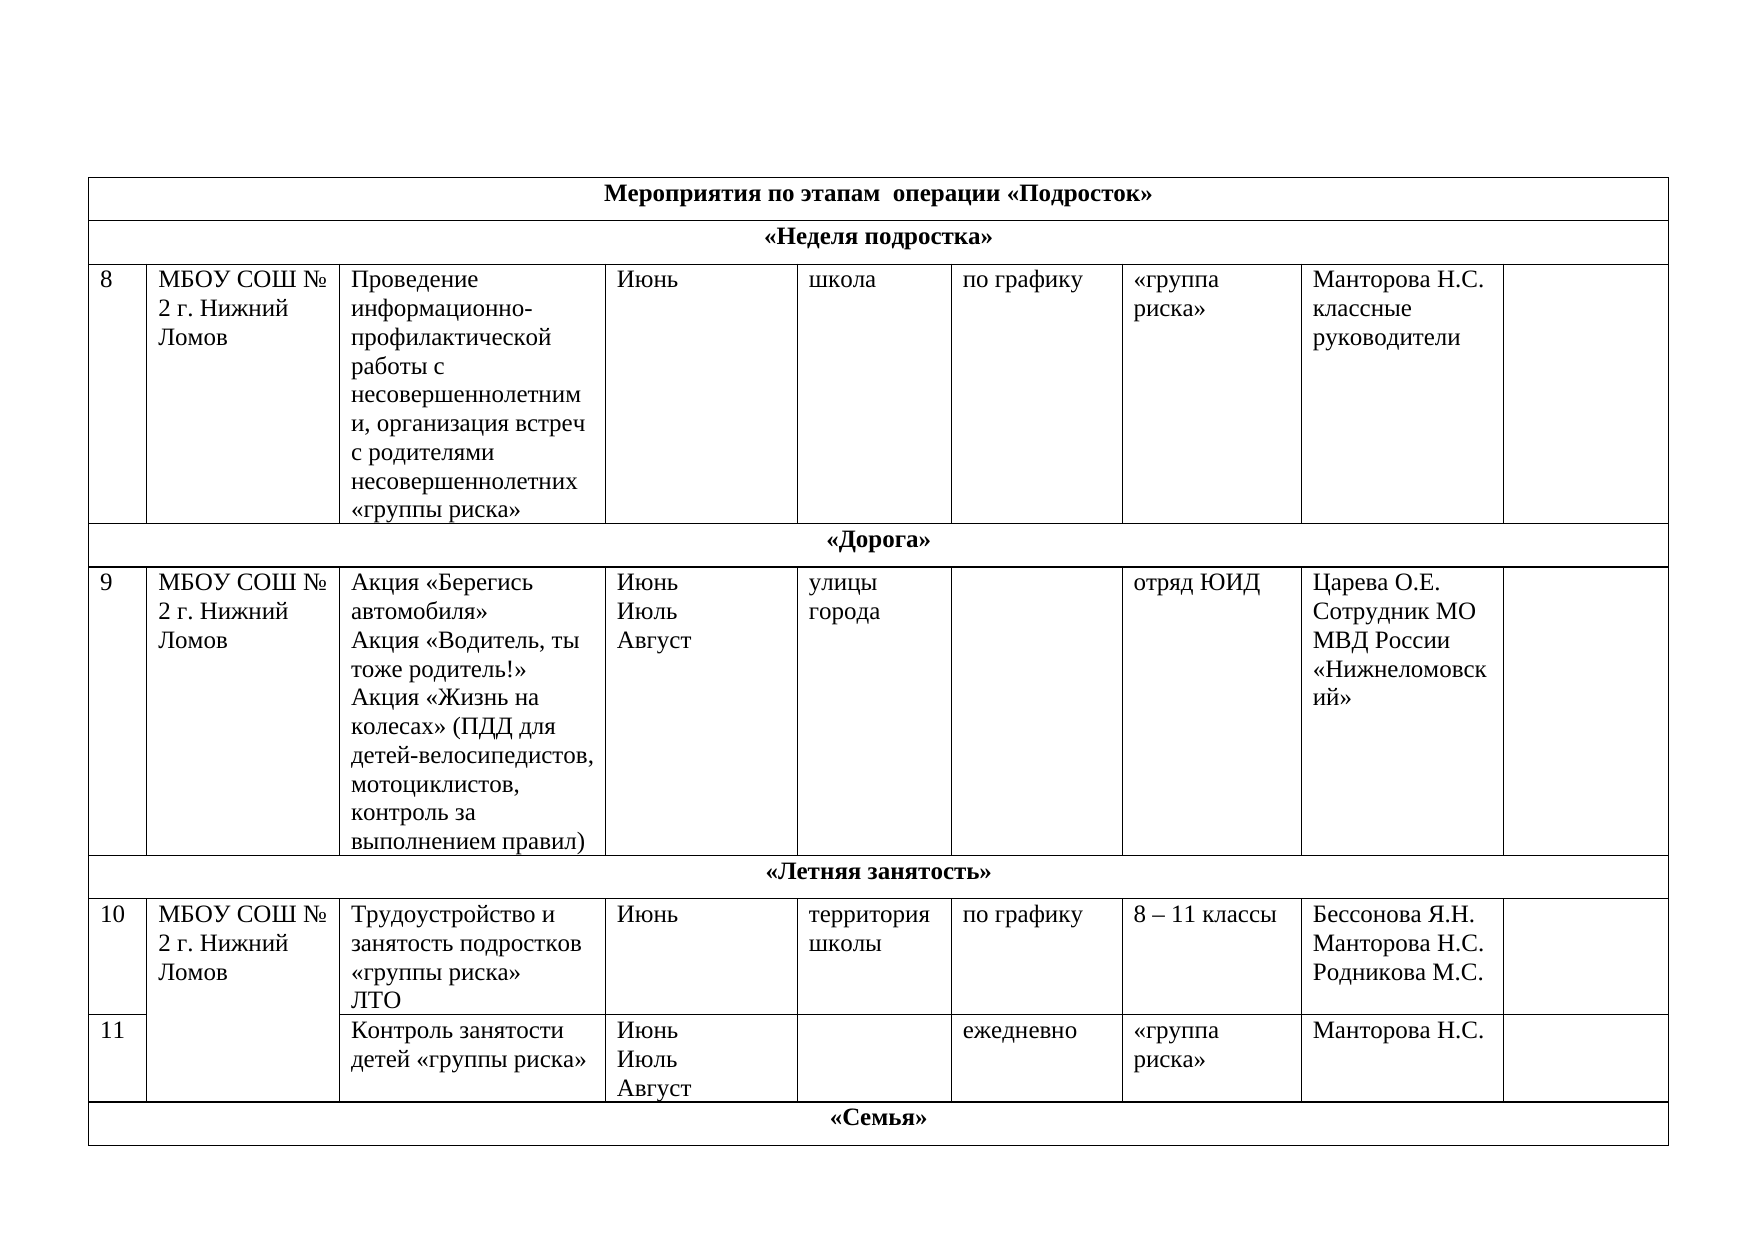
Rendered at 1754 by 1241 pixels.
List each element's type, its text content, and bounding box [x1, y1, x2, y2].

table_cell «Семья» [89, 1103, 1668, 1144]
table_cell «группа риска» [1123, 1015, 1301, 1101]
table_cell территория школы [798, 899, 951, 1014]
table_cell Трудоустройство и занятость подростков «группы риска» ЛТО [340, 899, 605, 1014]
table_cell [1504, 1015, 1668, 1101]
table_cell ежедневно [952, 1015, 1122, 1101]
table_cell [1504, 265, 1668, 523]
table_cell 11 [89, 1015, 146, 1101]
table_cell отряд ЮИД [1123, 568, 1301, 855]
table_cell «Дорога» [89, 524, 1668, 566]
table_cell Проведение информационно-профилактической работы с несовершеннолетними, организация встреч с родителями несовершеннолетних «группы риска» [340, 265, 605, 523]
table_cell «группа риска» [1123, 265, 1301, 523]
table_cell Манторова Н.С. классные руководители [1302, 265, 1503, 523]
table_cell 10 [89, 899, 146, 1014]
table_cell «Неделя подростка» [89, 221, 1668, 263]
table_cell Июнь Июль Август [606, 568, 797, 855]
table_cell [1504, 568, 1668, 855]
table_cell [798, 1015, 951, 1101]
table_cell Царева О.Е. Сотрудник МО МВД России «Нижнеломовский» [1302, 568, 1503, 855]
table_cell Контроль занятости детей «группы риска» [340, 1015, 605, 1101]
table_cell школа [798, 265, 951, 523]
table_cell [1504, 899, 1668, 1014]
table_cell 8 – 11 классы [1123, 899, 1301, 1014]
table_cell Июнь [606, 899, 797, 1014]
table_cell 9 [89, 568, 146, 855]
table_cell МБОУ СОШ № 2 г. Нижний Ломов [147, 899, 339, 1101]
table_cell МБОУ СОШ № 2 г. Нижний Ломов [147, 265, 339, 523]
table_cell [952, 568, 1122, 855]
table_cell Июнь [606, 265, 797, 523]
table_cell улицы города [798, 568, 951, 855]
table_cell Манторова Н.С. [1302, 1015, 1503, 1101]
table_cell по графику [952, 899, 1122, 1014]
table_cell МБОУ СОШ № 2 г. Нижний Ломов [147, 568, 339, 855]
table_cell 8 [89, 265, 146, 523]
table_cell Акция «Берегись автомобиля» Акция «Водитель, ты тоже родитель!» Акция «Жизнь на колесах» (ПДД для детей-велосипедистов, мотоциклистов, контроль за выполнением правил) [340, 568, 605, 855]
table_cell Бессонова Я.Н. Манторова Н.С. Родникова М.С. [1302, 899, 1503, 1014]
table_cell «Летняя занятость» [89, 856, 1668, 898]
table_cell Июнь Июль Август [606, 1015, 797, 1101]
table_cell Мероприятия по этапам операции «Подросток» [89, 178, 1668, 220]
table_cell по графику [952, 265, 1122, 523]
